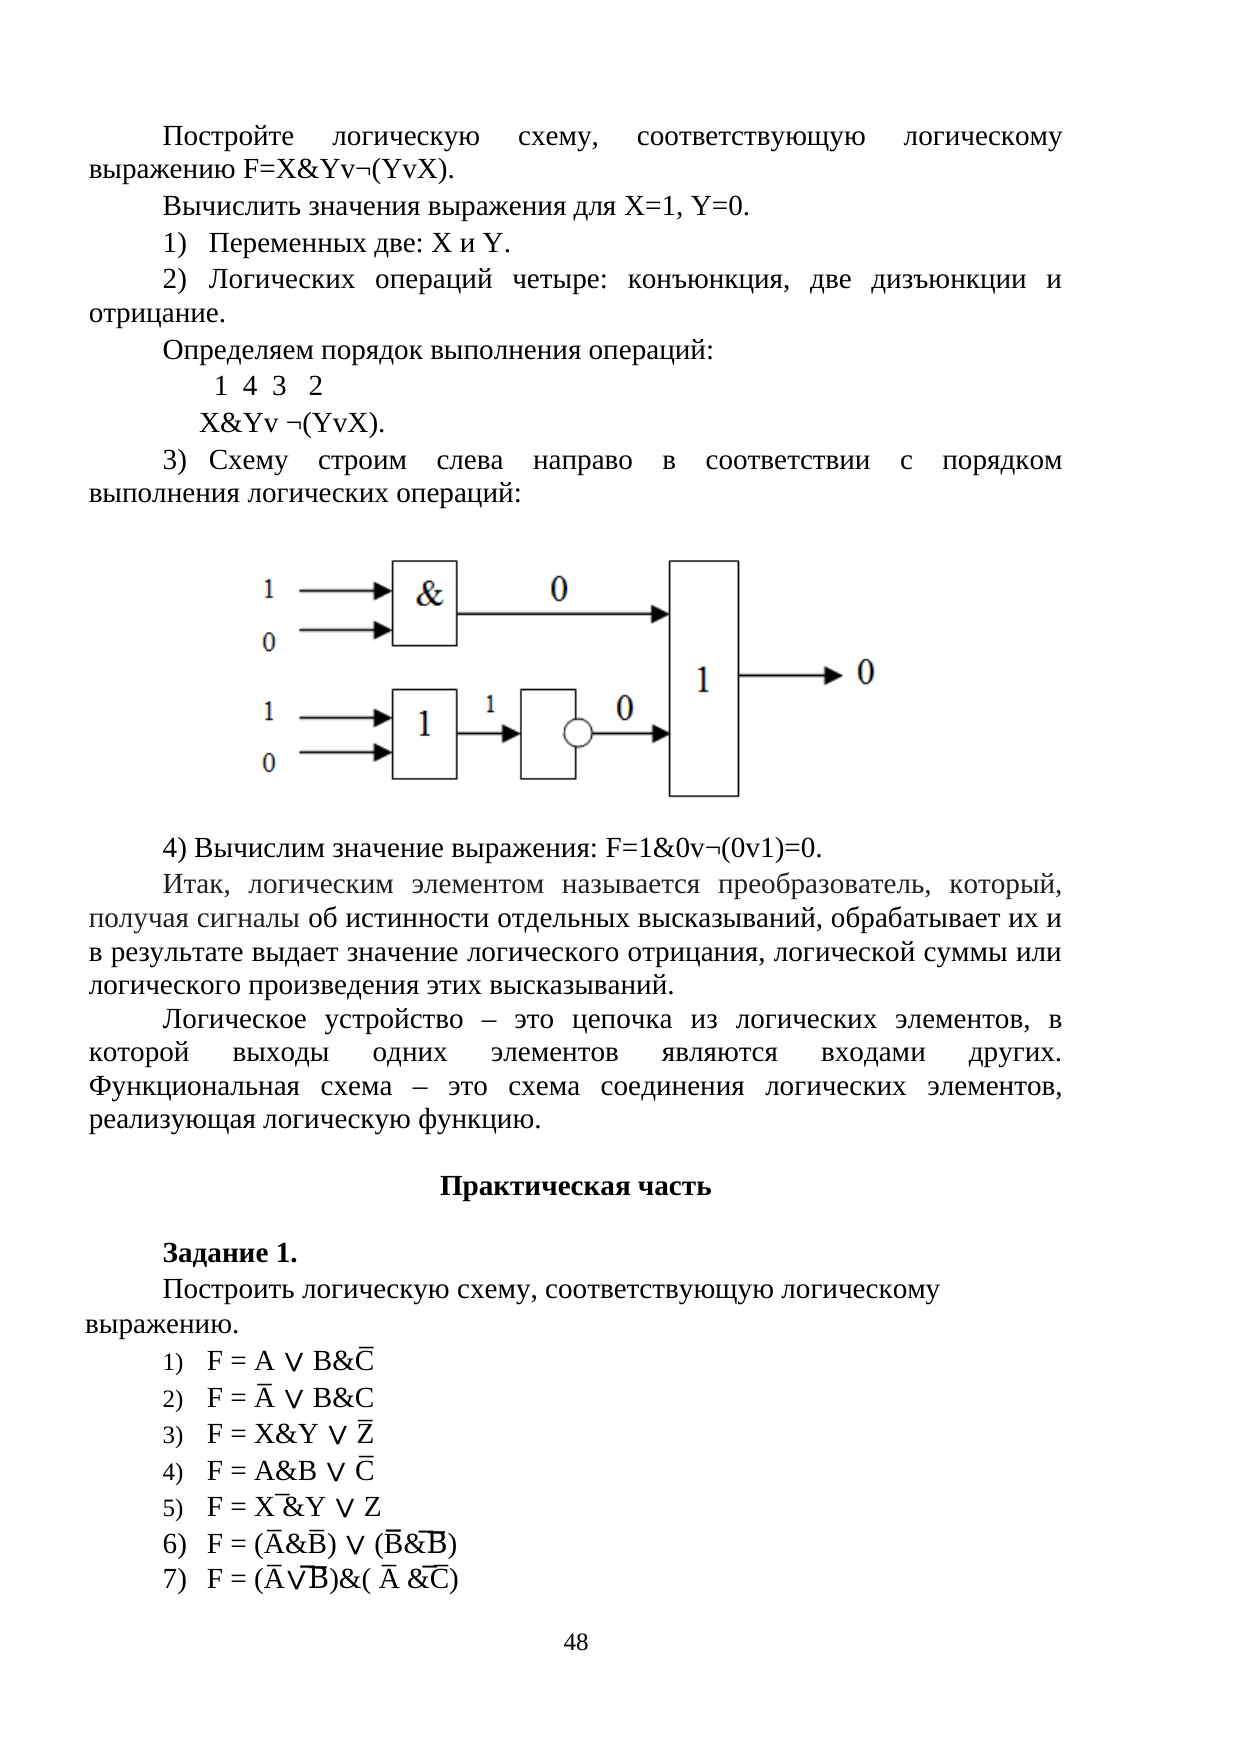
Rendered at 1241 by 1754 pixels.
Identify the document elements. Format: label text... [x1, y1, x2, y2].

text Определяем порядок выполнения операций: [88, 332, 1063, 365]
table_cell F = (A̅∨̅̅̅B̅̅)&( A̅ &̅̅C̅) [74, 1560, 1066, 1595]
text 4) Вычислим значение выражения: F=1&0v¬(0v1)=0. [88, 830, 1063, 863]
text 1) Переменных две: X и Y. [88, 225, 1063, 258]
table_cell F = (A̅&B̅) ∨ (B̅̅̅&̅̅B̅̅) [74, 1524, 1066, 1559]
text 3) Схему строим слева направо в соответствии с порядком выполнения логических операций: [88, 442, 1063, 509]
table_cell F = X&Y ∨ Z̅ [74, 1415, 1066, 1451]
table_cell F = A&B ∨ C̅ [74, 1451, 1066, 1488]
table_cell F = A̅ ∨ B&C [74, 1378, 1066, 1415]
text Итак, логическим элементом называется преобразователь, который, получая сигналы об истинности отдельных высказываний, обрабатывает их и в результате выдает значение логического отрицания, логической суммы или логического произведения этих высказываний. [88, 867, 1063, 1001]
text X&Yv ¬(YvX). [88, 405, 1063, 439]
table_header Задание 1. Построить логическую схему, соответствующую логическому выражению. [74, 1236, 1066, 1342]
text Вычислить значения выражения для X=1, Y=0. [88, 188, 1063, 222]
text Практическая часть [88, 1168, 1063, 1202]
text Логическое устройство – это цепочка из логических элементов, в которой выходы одних элементов являются входами других. Функциональная схема – это схема соединения логических элементов, реализующая логическую функцию. [88, 1001, 1063, 1135]
text Постройте логическую схему, соответствующую логическому выражению F=X&Yv¬(YvX). [88, 118, 1063, 185]
table_cell F = A ∨ B&C̅ [74, 1342, 1066, 1378]
text 1 4 3 2 [88, 368, 1063, 402]
table_cell F = X ̅&Y ∨ Z [74, 1488, 1066, 1524]
text 2) Логических операций четыре: конъюнкция, две дизъюнкции и отрицание. [88, 262, 1063, 329]
picture [256, 548, 896, 827]
